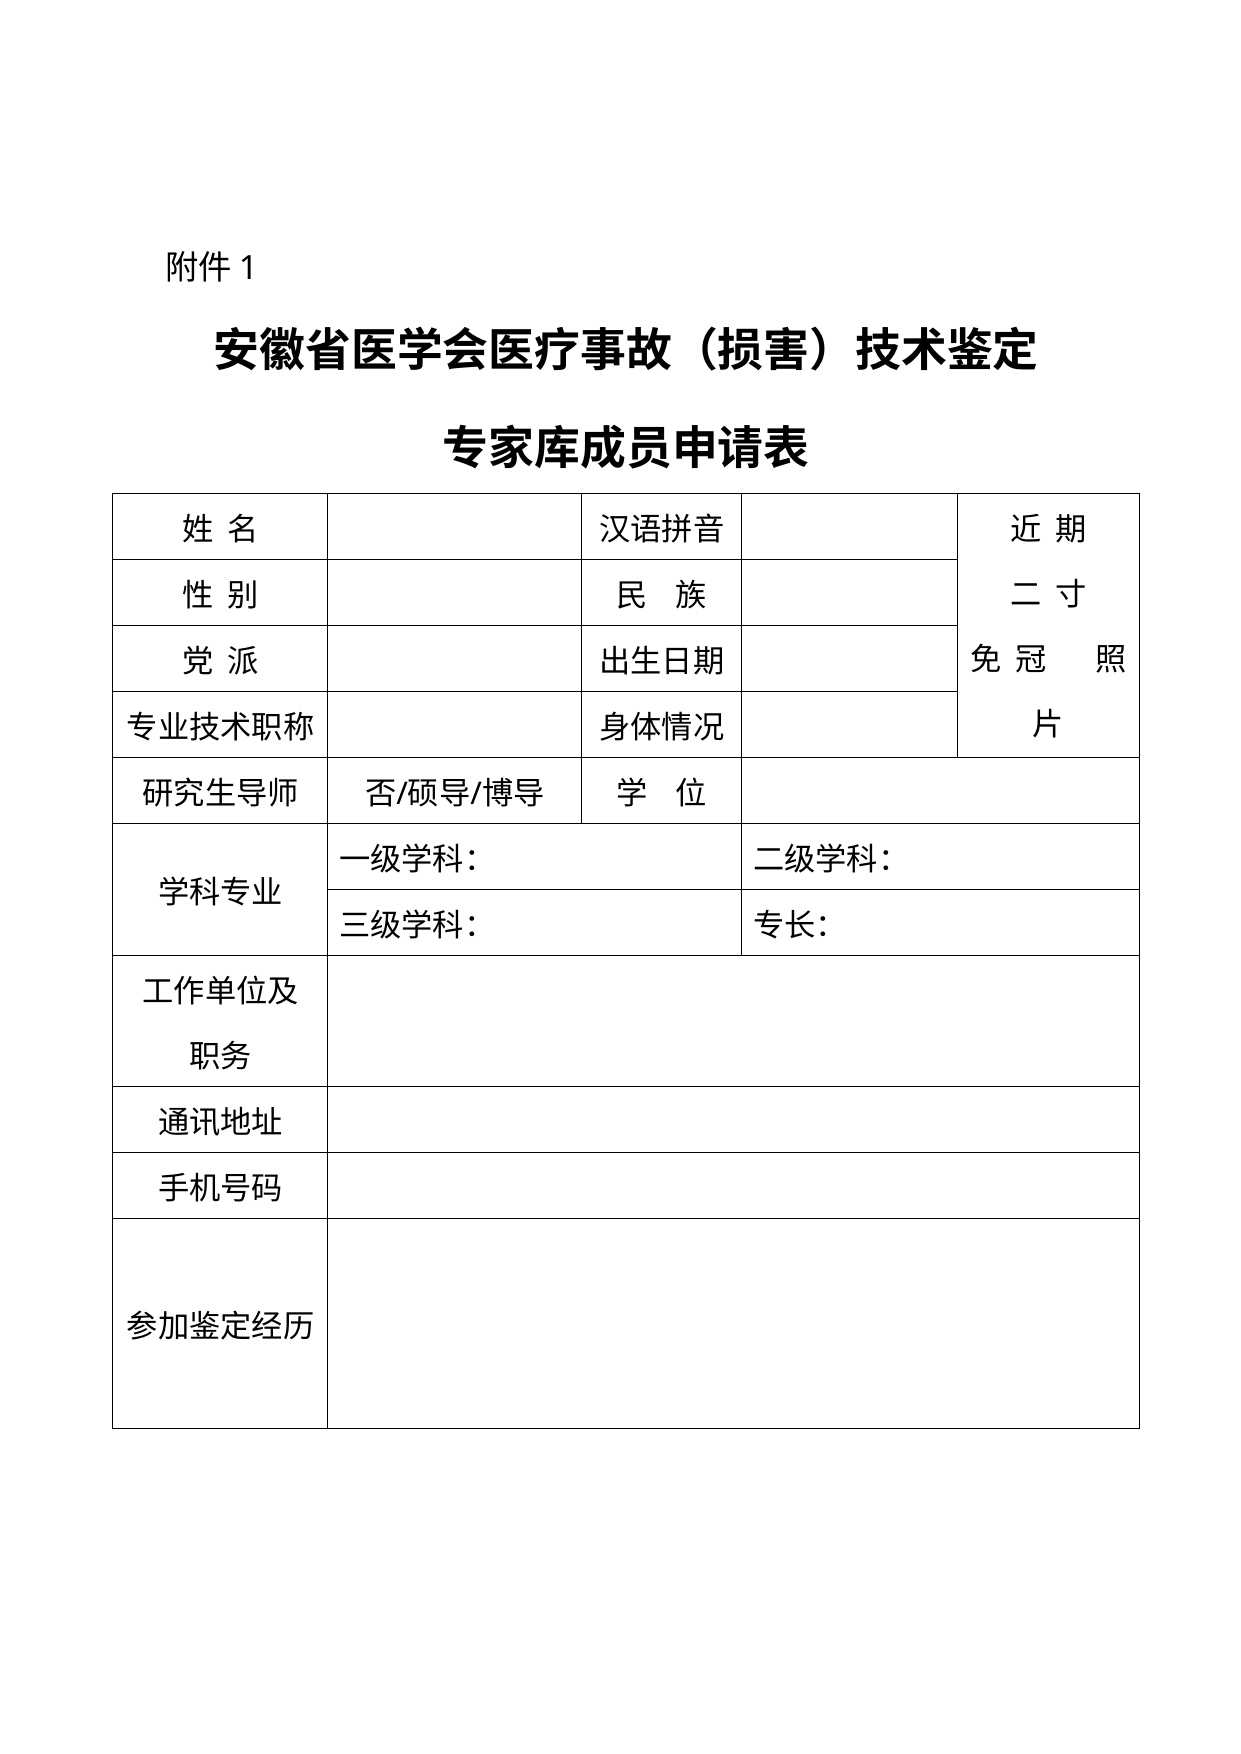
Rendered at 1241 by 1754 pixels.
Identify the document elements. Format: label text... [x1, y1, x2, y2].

table_cell [742, 560, 957, 625]
table_header 汉语拼音 [582, 494, 741, 559]
table_cell [328, 1087, 1139, 1152]
table_cell 手机号码 [113, 1153, 327, 1218]
table_cell 民 族 [582, 560, 741, 625]
table_cell 学科专业 [113, 824, 327, 955]
table_cell [328, 1153, 1139, 1218]
table_cell [742, 692, 957, 757]
table_header [742, 494, 957, 559]
text 附件1 [165, 233, 1087, 298]
table_cell 否/硕导/博导 [328, 758, 581, 823]
table_cell 身体情况 [582, 692, 741, 757]
table_header 姓 名 [113, 494, 327, 559]
table_cell [328, 626, 581, 691]
table_cell 出生日期 [582, 626, 741, 691]
table_cell 工作单位及 职务 [113, 956, 327, 1086]
table_cell [742, 758, 1139, 823]
table_cell 研究生导师 [113, 758, 327, 823]
table_cell [328, 1219, 1139, 1428]
text 专家库成员申请表 [165, 395, 1087, 493]
table_cell [328, 692, 581, 757]
table_cell 三级学科： [328, 890, 741, 955]
table_cell 参加鉴定经历 [113, 1219, 327, 1428]
table_cell 性 别 [113, 560, 327, 625]
table_cell 二级学科： [742, 824, 1139, 889]
table_cell 一级学科： [328, 824, 741, 889]
table_cell [328, 956, 1139, 1086]
table_header [328, 494, 581, 559]
table_cell 学 位 [582, 758, 741, 823]
table_cell 党 派 [113, 626, 327, 691]
table_cell [328, 560, 581, 625]
table_cell [742, 626, 957, 691]
table_cell 专长： [742, 890, 1139, 955]
text 安徽省医学会医疗事故（损害）技术鉴定 [165, 298, 1087, 395]
table_cell 专业技术职称 [113, 692, 327, 757]
table_header 近 期 二 寸 免 冠 照 片 [958, 494, 1139, 757]
table_cell 通讯地址 [113, 1087, 327, 1152]
